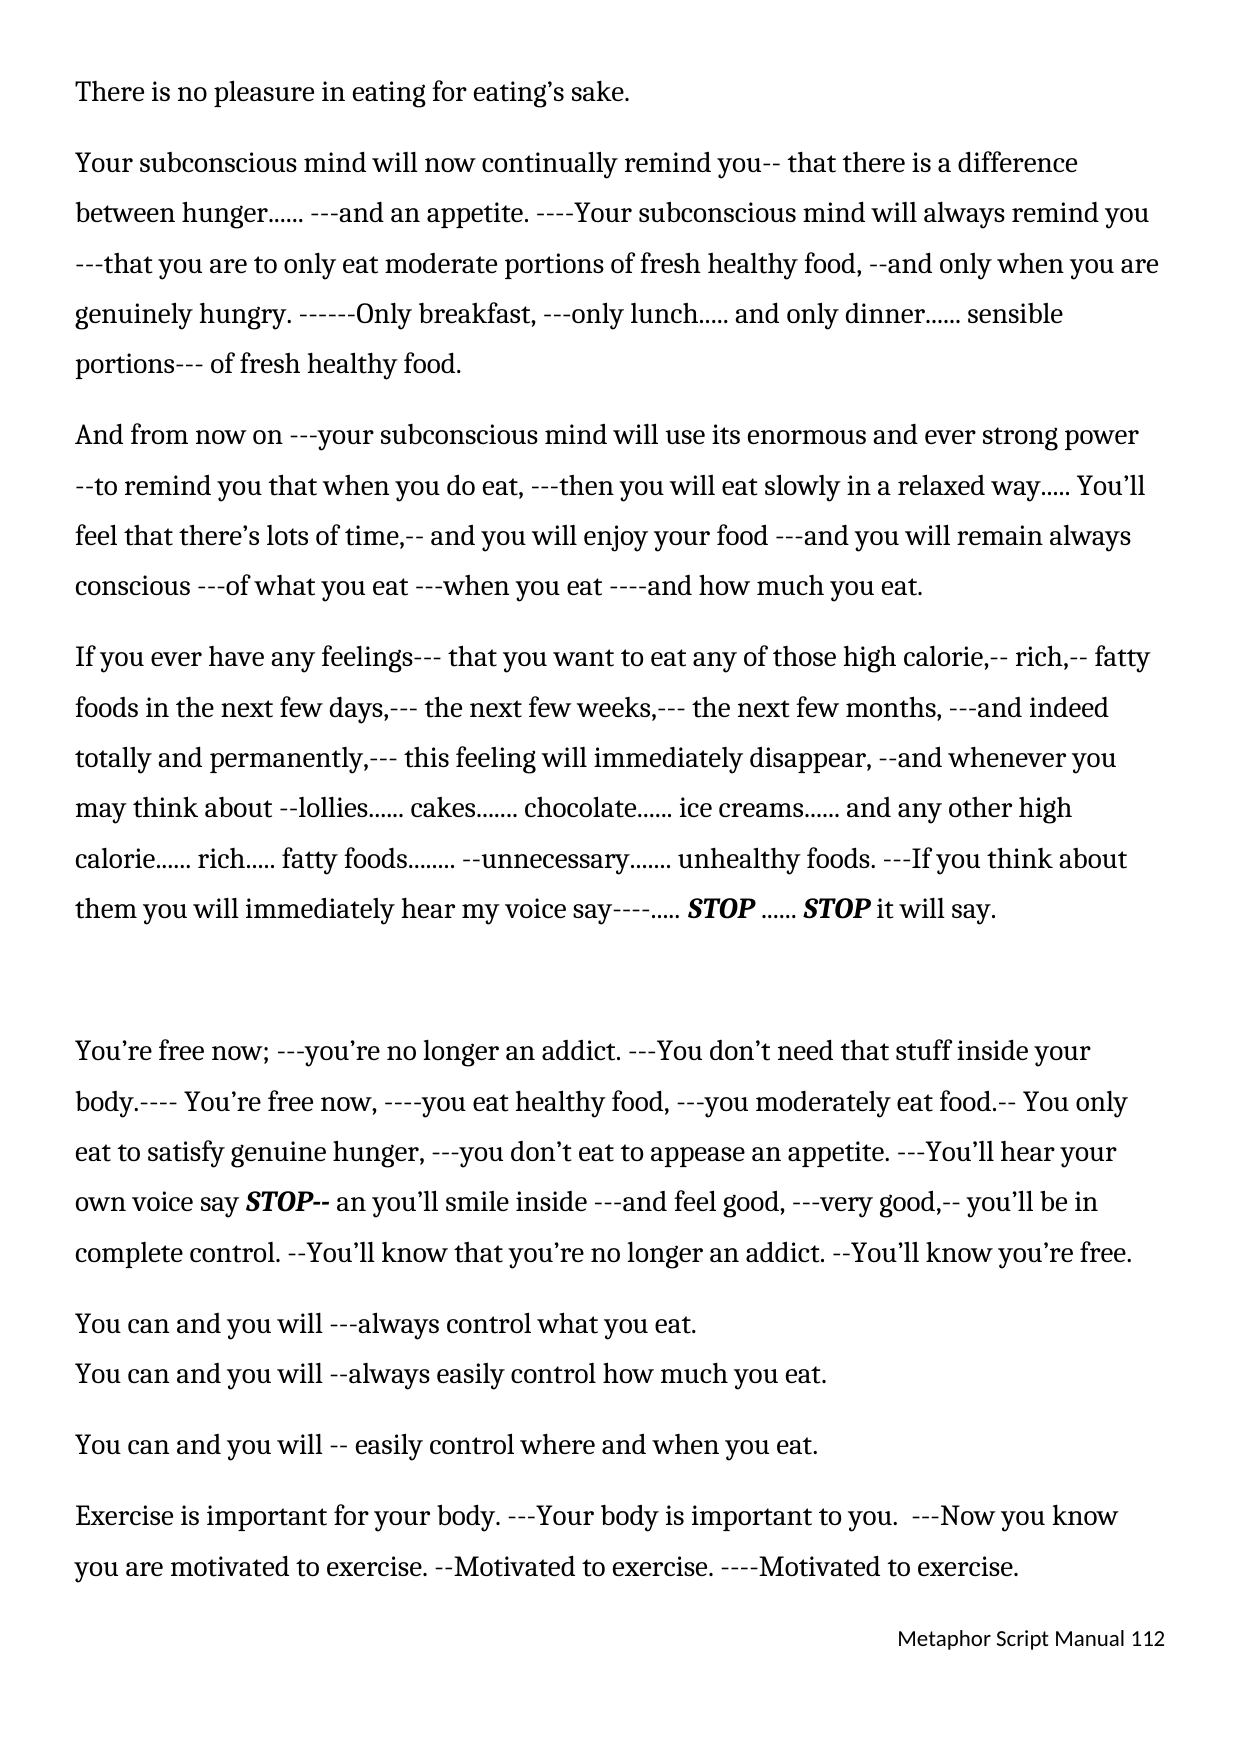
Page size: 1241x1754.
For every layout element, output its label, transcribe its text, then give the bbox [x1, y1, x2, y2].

text If you ever have any feelings--- that you want to eat any of those high calorie,-- rich,-- fatty foods in the next few days,--- the next few weeks,--- the next few months, ---and indeed totally and permanently,--- this feeling will immediately disappear, --and whenever you may think about --lollies...... cakes....... chocolate...... ice creams...... and any other high calorie...... rich..... fatty foods........ --unnecessary....... unhealthy foods. ---If you think about them you will immediately hear my voice say----..... STOP ...... STOP it will say. [75, 641, 1165, 926]
text You’re free now; ---you’re no longer an addict. ---You don’t need that stuff inside your body.---- You’re free now, ----you eat healthy food, ---you moderately eat food.-- You only eat to satisfy genuine hunger, ---you don’t eat to appease an appetite. ---You’ll hear your own voice say STOP-- an you’ll smile inside ---and feel good, ---very good,-- you’ll be in complete control. --You’ll know that you’re no longer an addict. --You’ll know you’re free. [75, 1034, 1165, 1269]
text There is no pleasure in eating for eating’s sake. [75, 75, 1165, 108]
text And from now on ---your subconscious mind will use its enormous and ever strong power --to remind you that when you do eat, ---then you will eat slowly in a relaxed way..... You’ll feel that there’s lots of time,-- and you will enjoy your food ---and you will remain always conscious ---of what you eat ---when you eat ----and how much you eat. [75, 418, 1165, 603]
text You can and you will ---always control what you eat. You can and you will --always easily control how much you eat. [75, 1307, 1165, 1391]
text Your subconscious mind will now continually remind you-- that there is a difference between hunger...... ---and an appetite. ----Your subconscious mind will always remind you ---that you are to only eat moderate portions of fresh healthy food, --and only when you are genuinely hungry. ------Only breakfast, ---only lunch..... and only dinner...... sensible portions--- of fresh healthy food. [75, 146, 1165, 381]
text You can and you will -- easily control where and when you eat. [75, 1428, 1165, 1462]
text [75, 1499, 1165, 1583]
